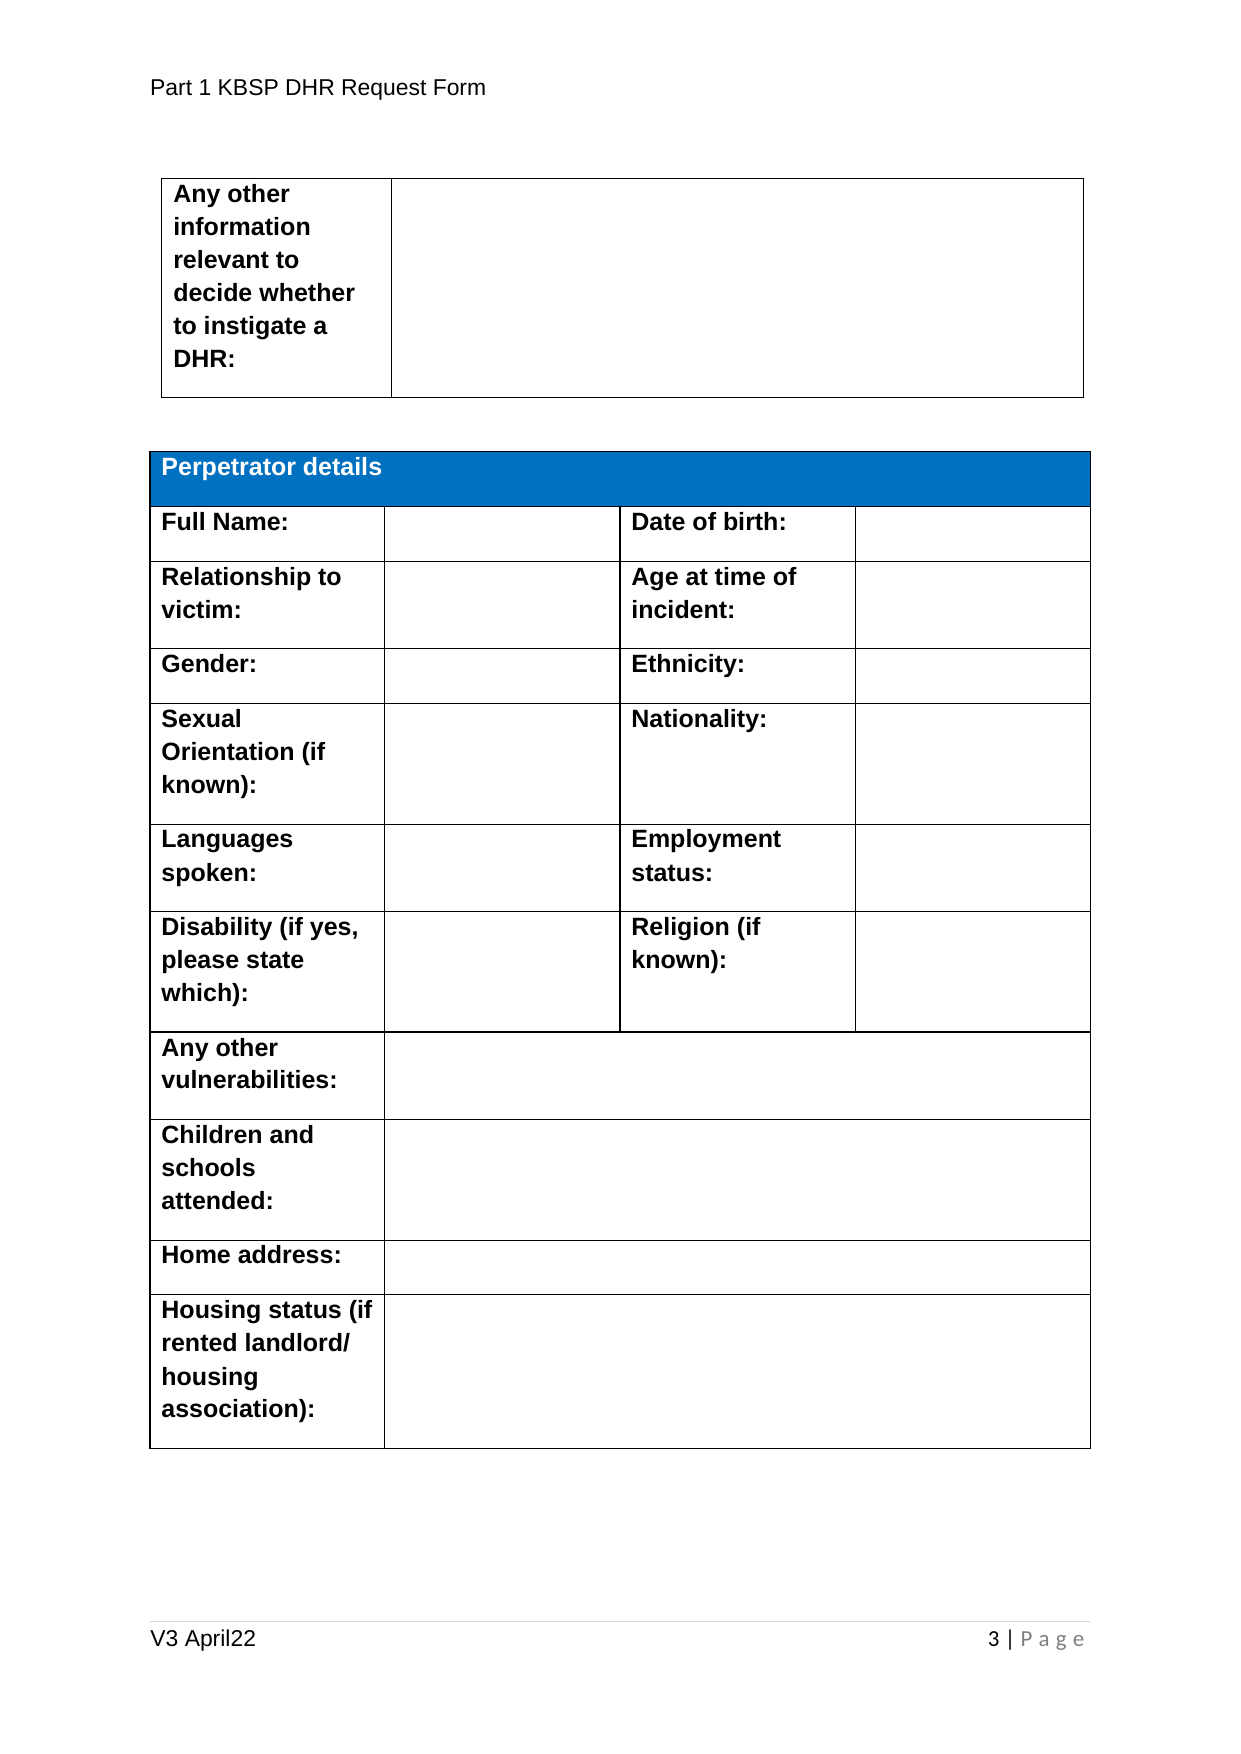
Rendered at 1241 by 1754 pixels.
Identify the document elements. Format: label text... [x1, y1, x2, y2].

table_cell [385, 1033, 1090, 1119]
table_cell Languages spoken: [151, 825, 384, 911]
table_cell [385, 825, 619, 911]
table_cell Housing status (if rented landlord/ housing association): [151, 1295, 384, 1448]
table_cell [856, 825, 1090, 911]
table_cell Nationality: [621, 704, 855, 823]
table_cell [385, 649, 619, 703]
table_cell Children and schools attended: [151, 1120, 384, 1239]
table_cell Any other information relevant to decide whether to instigate a DHR: [162, 179, 391, 397]
table_cell Age at time of incident: [621, 562, 855, 648]
table_cell Religion (if known): [621, 912, 855, 1031]
table_cell [385, 1120, 1090, 1239]
table_cell Sexual Orientation (if known): [151, 704, 384, 823]
table_cell Ethnicity: [621, 649, 855, 703]
table_cell [385, 562, 619, 648]
table_cell [385, 704, 619, 823]
table_cell [856, 562, 1090, 648]
table_cell [385, 1241, 1090, 1294]
table_cell Full Name: [151, 507, 384, 561]
table_cell Disability (if yes, please state which): [151, 912, 384, 1031]
table_cell [385, 1295, 1090, 1448]
table_cell [385, 507, 619, 561]
table_cell [856, 912, 1090, 1031]
table_cell Gender: [151, 649, 384, 703]
table_cell [392, 179, 1083, 397]
table_cell [856, 704, 1090, 823]
table_cell Any other vulnerabilities: [151, 1033, 384, 1119]
table_cell Relationship to victim: [151, 562, 384, 648]
table_cell [856, 649, 1090, 703]
table_cell Home address: [151, 1241, 384, 1294]
table_header Perpetrator details [151, 452, 1090, 506]
table_cell Employment status: [621, 825, 855, 911]
table_cell [385, 912, 619, 1031]
table_cell Date of birth: [621, 507, 855, 561]
table_cell [856, 507, 1090, 561]
